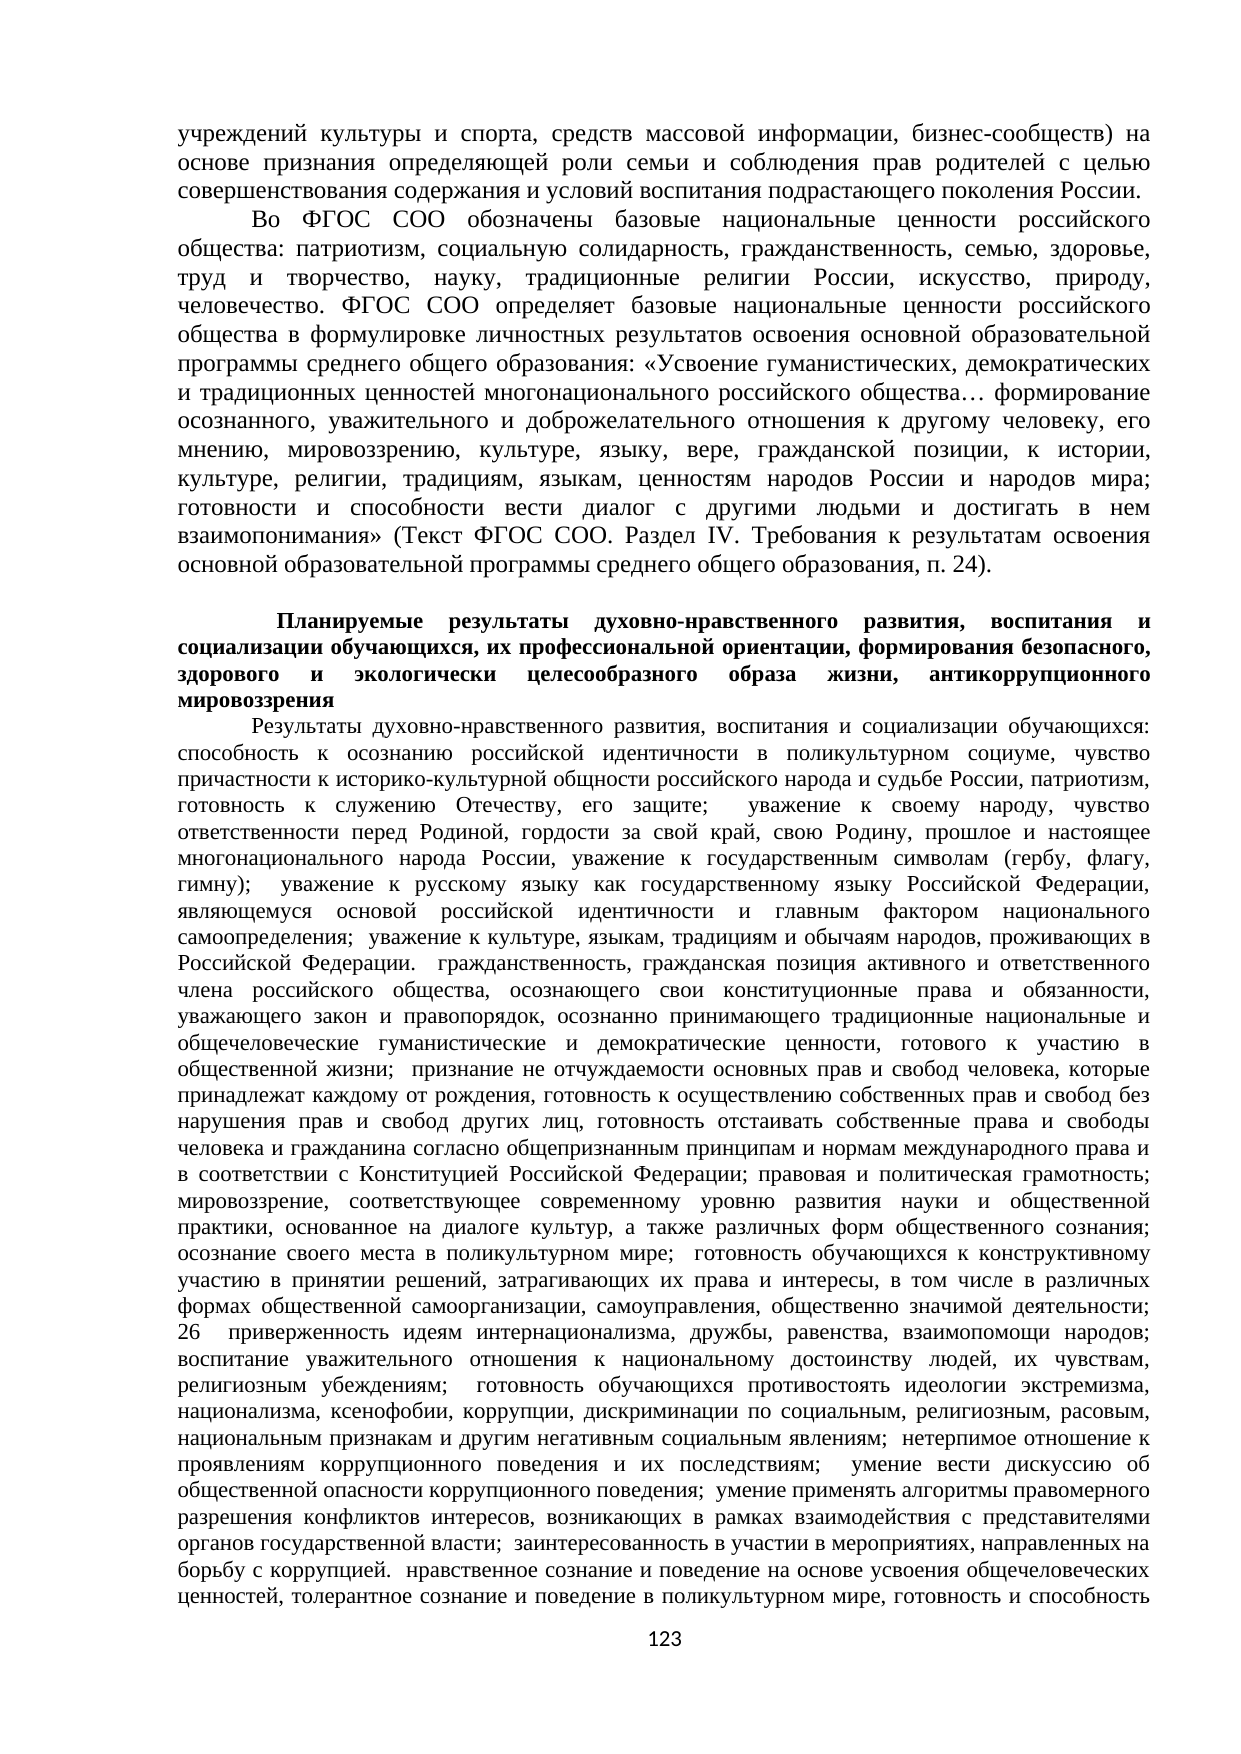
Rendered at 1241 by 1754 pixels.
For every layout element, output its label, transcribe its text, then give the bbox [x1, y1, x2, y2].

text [177, 118, 1152, 204]
text Планируемые результаты духовно-нравственного развития, воспитания и социализации обучающихся, их профессиональной ориентации, формирования безопасного, здорового и экологически целесообразного образа жизни, антикоррупционного мировоззрения [177, 607, 1152, 712]
text Во ФГОС СОО обозначены базовые национальные ценности российского общества: патриотизм, социальную солидарность, гражданственность, семью, здоровье, труд и творчество, науку, традиционные религии России, искусство, природу, человечество. ФГОС СОО определяет базовые национальные ценности российского общества в формулировке личностных результатов освоения основной образовательной программы среднего общего образования: «Усвоение гуманистических, демократических и традиционных ценностей многонационального российского общества… формирование осознанного, уважительного и доброжелательного отношения к другому человеку, его мнению, мировоззрению, культуре, языку, вере, гражданской позиции, к истории, культуре, религии, традициям, языкам, ценностям народов России и народов мира; готовности и способности вести диалог с другими людьми и достигать в нем взаимопонимания» (Текст ФГОС СОО. Раздел IV. Требования к результатам освоения основной образовательной программы среднего общего образования, п. 24). [177, 204, 1152, 578]
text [177, 712, 1152, 1608]
